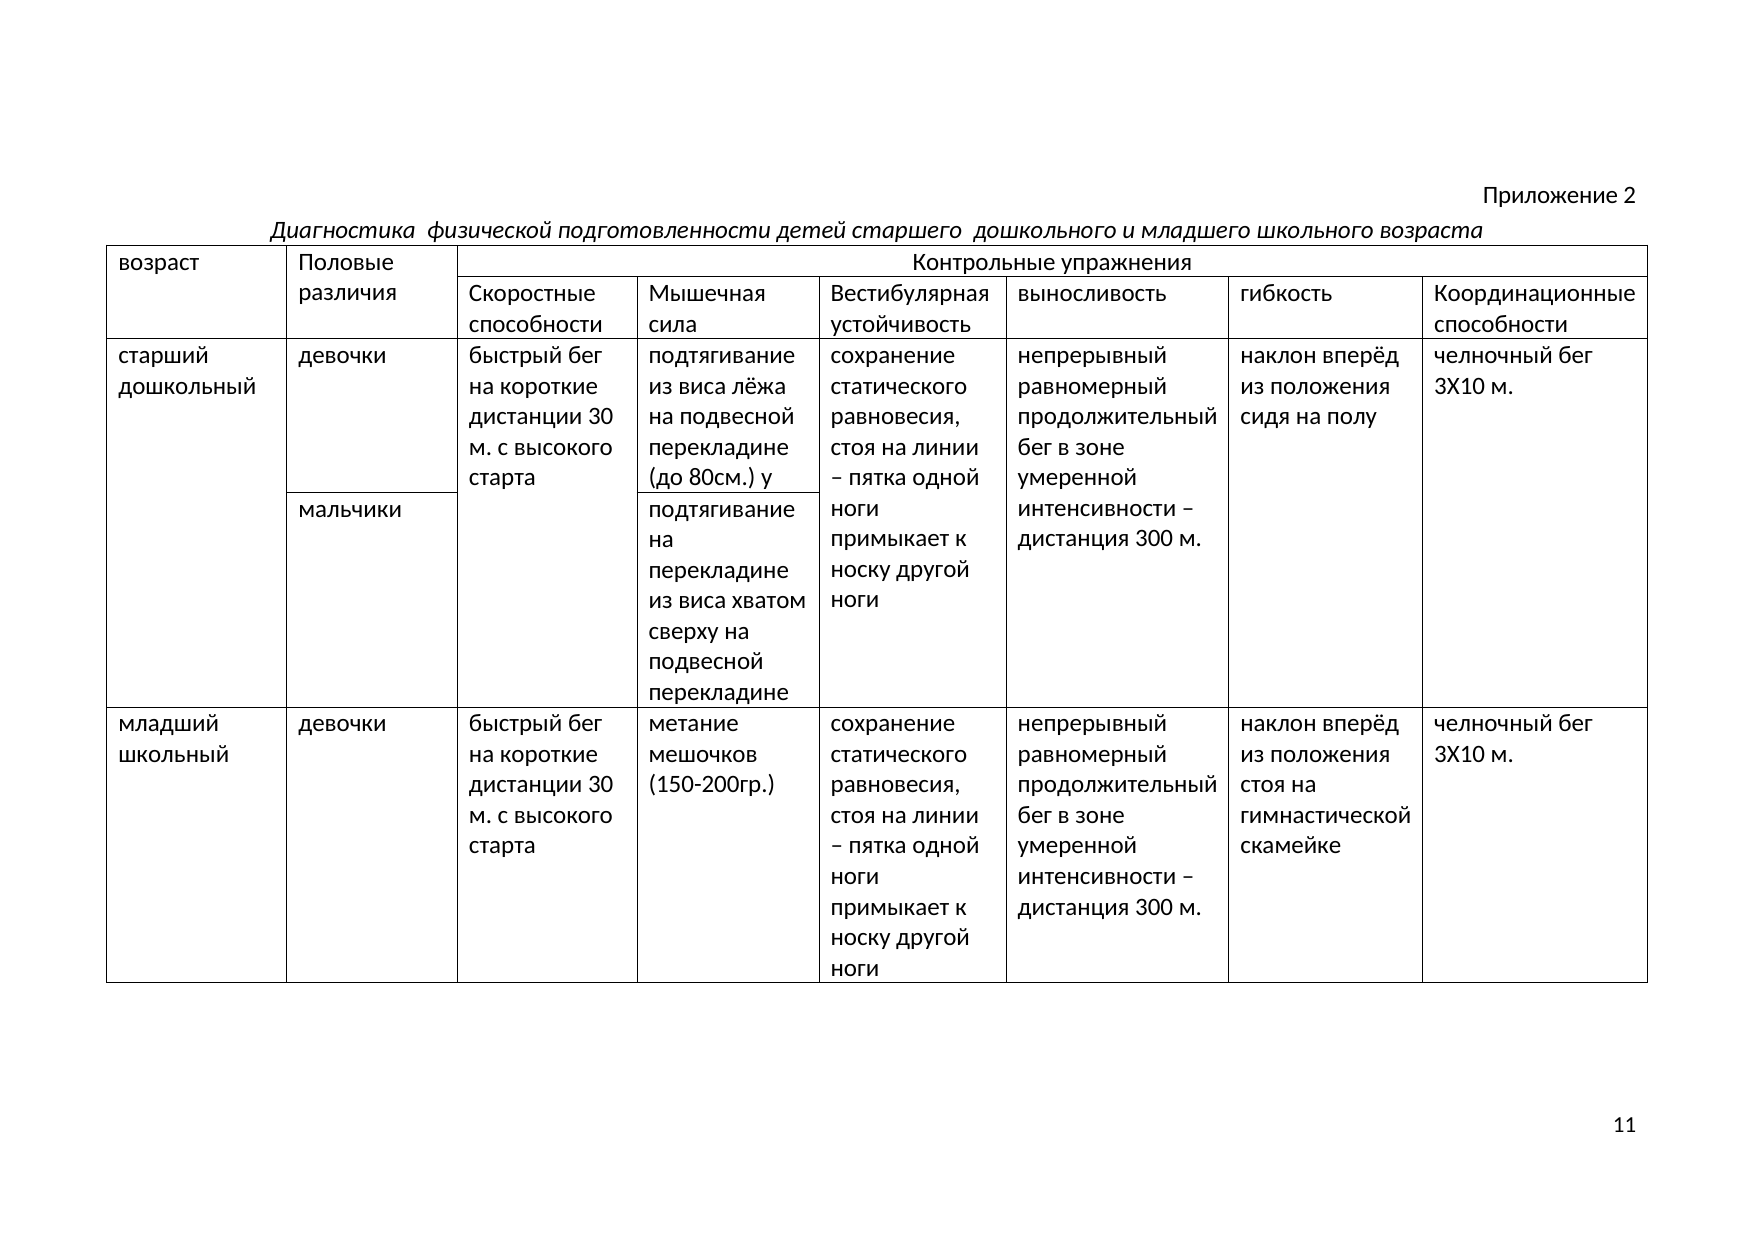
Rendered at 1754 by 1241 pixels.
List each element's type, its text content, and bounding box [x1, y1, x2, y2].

text Диагностика физической подготовленности детей старшего дошкольного и младшего школьного возраста [118, 214, 1636, 244]
table_cell подтягивание на перекладине из виса хватом сверху на подвесной перекладине [638, 493, 819, 707]
table_cell девочки [287, 339, 457, 492]
table_cell Координационные способности [1423, 277, 1647, 338]
table_cell наклон вперёд из положения стоя на гимнастической скамейке [1229, 708, 1422, 982]
table_cell старший дошкольный [107, 339, 286, 707]
table_cell челночный бег 3Х10 м. [1423, 708, 1647, 982]
table_cell Скоростные способности [458, 277, 637, 338]
table_cell младший школьный [107, 708, 286, 982]
table_cell непрерывный равномерный продолжительный бег в зоне умеренной интенсивности – дистанция 300 м. [1007, 339, 1228, 707]
table_cell непрерывный равномерный продолжительный бег в зоне умеренной интенсивности – дистанция 300 м. [1007, 708, 1228, 982]
table_cell выносливость [1007, 277, 1228, 338]
table_header Половые различия [287, 246, 457, 338]
text Приложение 2 [118, 179, 1636, 209]
table_cell Мышечная сила [638, 277, 819, 338]
table_cell челночный бег 3Х10 м. [1423, 339, 1647, 707]
table_cell метание мешочков (150-200гр.) [638, 708, 819, 982]
table_cell Вестибулярная устойчивость [820, 277, 1006, 338]
table_cell девочки [287, 708, 457, 982]
table_cell мальчики [287, 493, 457, 707]
table_cell наклон вперёд из положения сидя на полу [1229, 339, 1422, 707]
table_cell гибкость [1229, 277, 1422, 338]
table_cell сохранение статического равновесия, стоя на линии – пятка одной ноги примыкает к носку другой ноги [820, 708, 1006, 982]
table_cell быстрый бег на короткие дистанции 30 м. с высокого старта [458, 708, 637, 982]
table_header Контрольные упражнения [458, 246, 1647, 276]
table_cell быстрый бег на короткие дистанции 30 м. с высокого старта [458, 339, 637, 707]
table_cell сохранение статического равновесия, стоя на линии – пятка одной ноги примыкает к носку другой ноги [820, 339, 1006, 707]
table_header возраст [107, 246, 286, 338]
table_cell подтягивание из виса лёжа на подвесной перекладине (до 80см.) у [638, 339, 819, 492]
